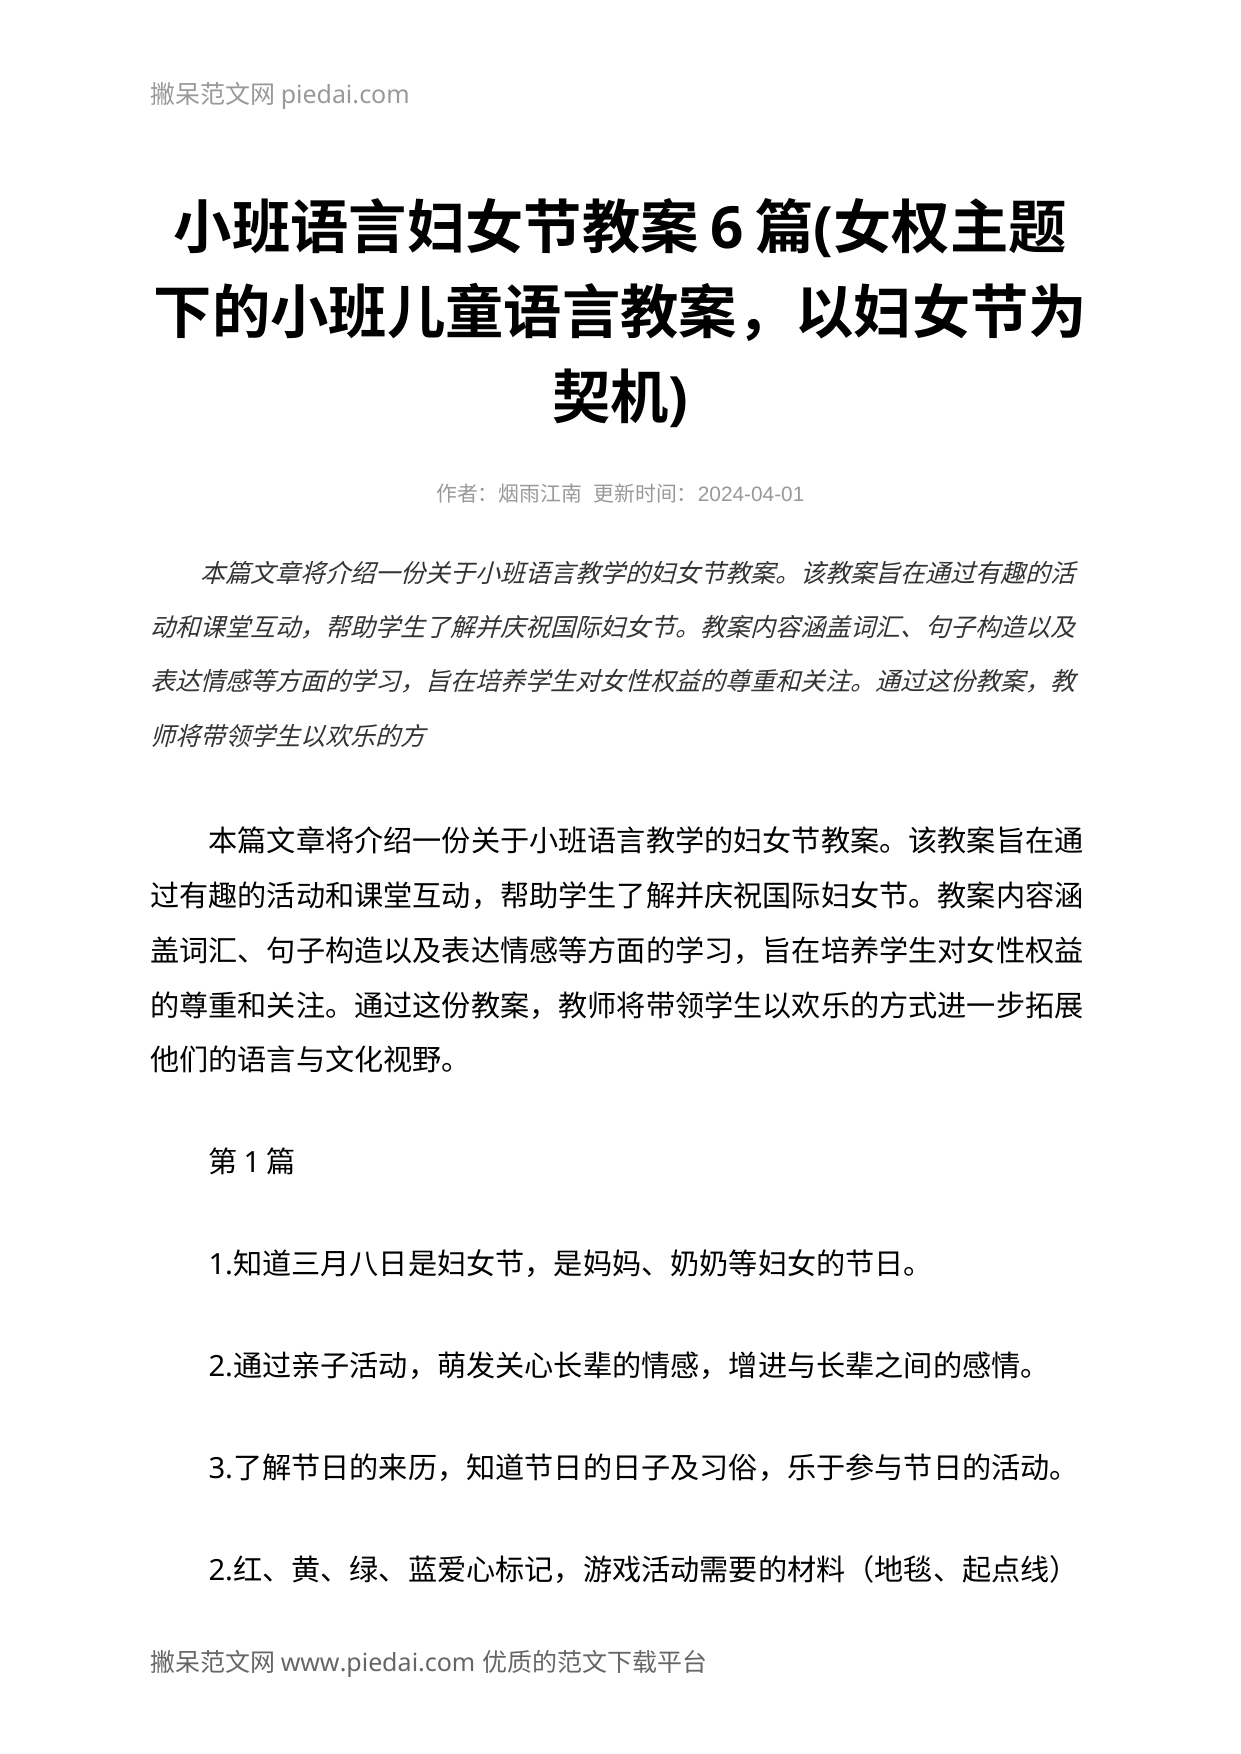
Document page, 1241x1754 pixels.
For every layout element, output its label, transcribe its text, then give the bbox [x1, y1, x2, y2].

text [150, 1547, 1090, 1589]
text 1.知道三月八日是妇女节，是妈妈、奶奶等妇女的节日。 [150, 1241, 1090, 1283]
subtitle 小班语言妇女节教案6篇(女权主题下的小班儿童语言教案，以妇女节为契机) [150, 181, 1090, 435]
text 本篇文章将介绍一份关于小班语言教学的妇女节教案。该教案旨在通过有趣的活动和课堂互动，帮助学生了解并庆祝国际妇女节。教案内容涵盖词汇、句子构造以及表达情感等方面的学习，旨在培养学生对女性权益的尊重和关注。通过这份教案，教师将带领学生以欢乐的方式进一步拓展他们的语言与文化视野。 [150, 817, 1090, 1079]
text 第1篇 [150, 1139, 1090, 1181]
text 3.了解节日的来历，知道节日的日子及习俗，乐于参与节日的活动。 [150, 1445, 1090, 1487]
text 2.通过亲子活动，萌发关心长辈的情感，增进与长辈之间的感情。 [150, 1343, 1090, 1385]
text 本篇文章将介绍一份关于小班语言教学的妇女节教案。该教案旨在通过有趣的活动和课堂互动，帮助学生了解并庆祝国际妇女节。教案内容涵盖词汇、句子构造以及表达情感等方面的学习，旨在培养学生对女性权益的尊重和关注。通过这份教案，教师将带领学生以欢乐的方 [150, 553, 1090, 752]
text 作者：烟雨江南 更新时间：2024-04-01 [150, 482, 1090, 506]
